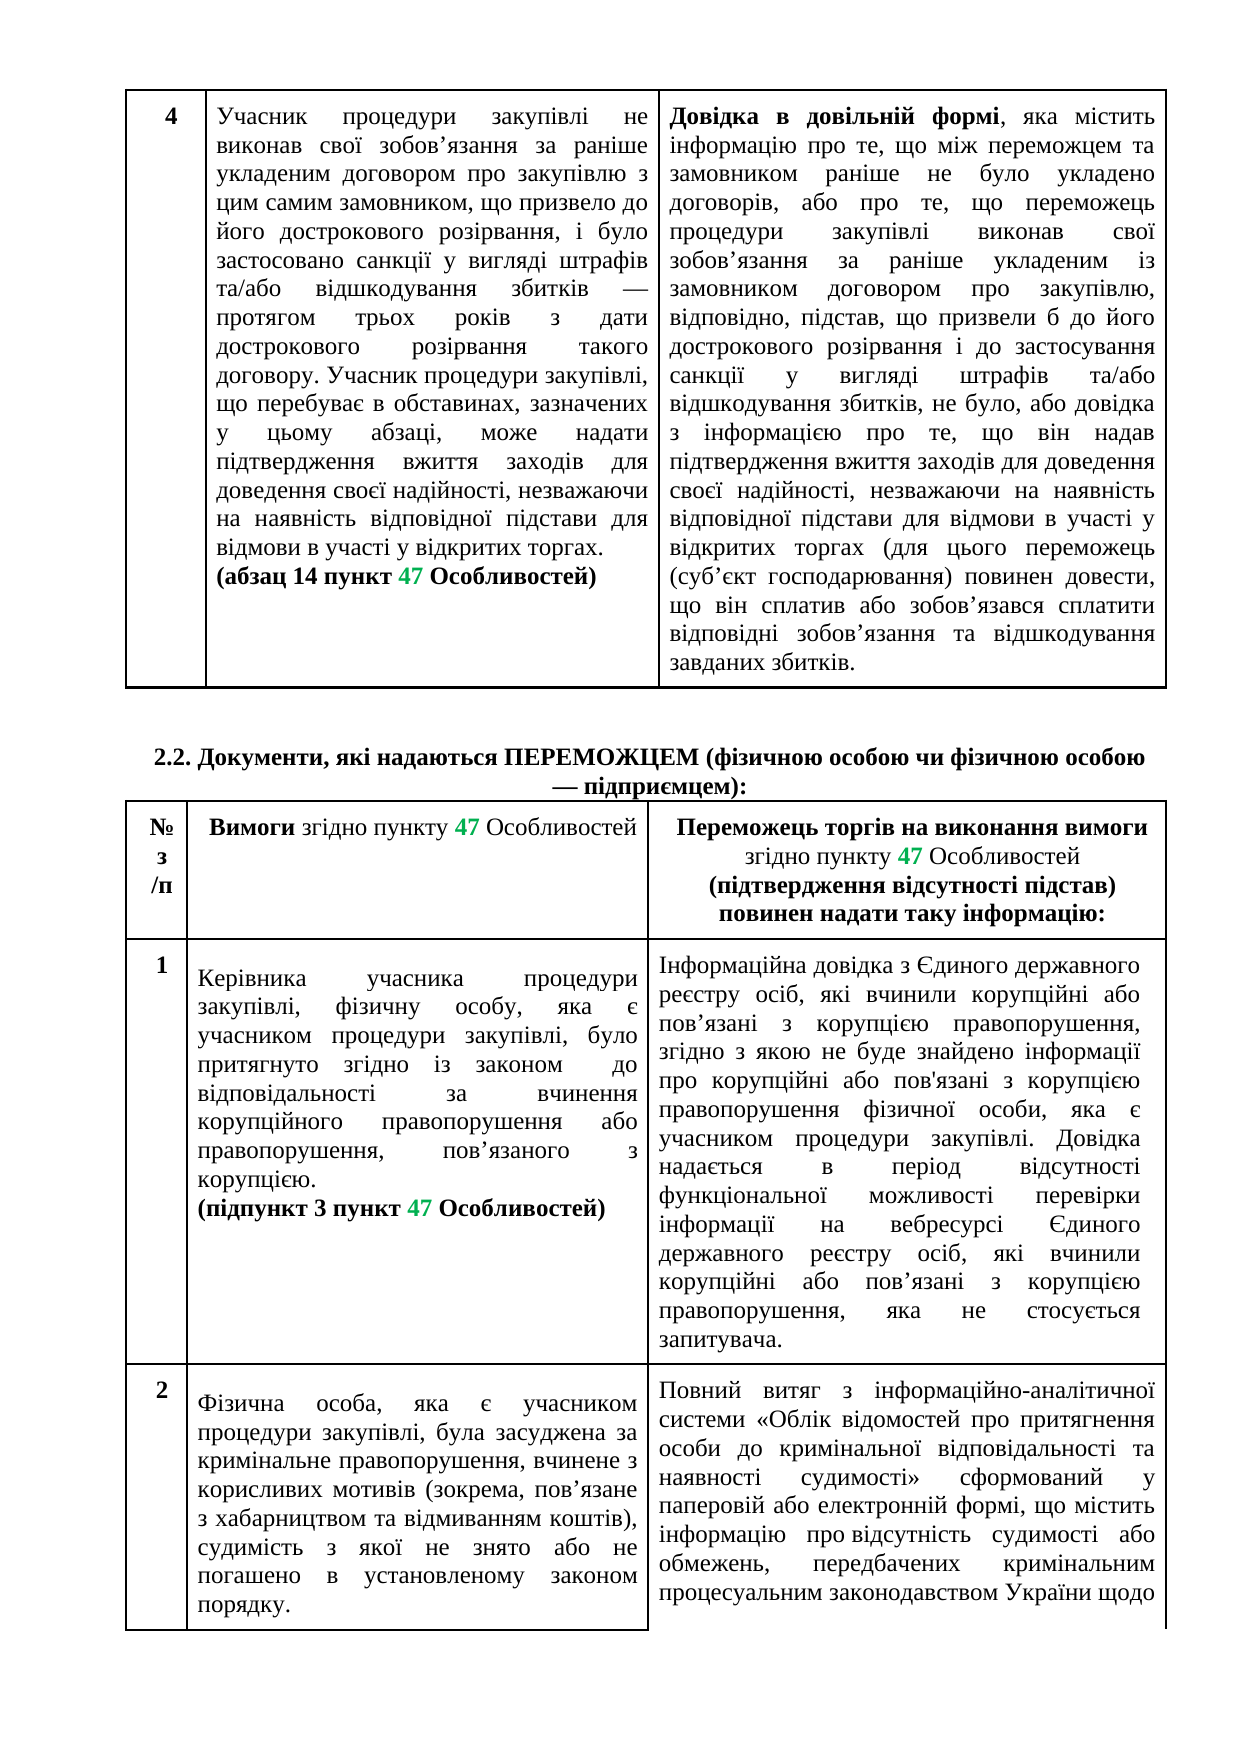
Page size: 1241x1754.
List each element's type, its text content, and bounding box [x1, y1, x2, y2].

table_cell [188, 1365, 647, 1628]
text 2.2. Документи, які надаються ПЕРЕМОЖЦЕМ (фізичною особою чи фізичною особою — підприємцем): [148, 742, 1152, 800]
table_header Переможець торгів на виконання вимоги згідно пункту 47 Особливостей (підтвердження відсутності підстав) повинен надати таку інформацію: [649, 802, 1165, 938]
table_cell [649, 1365, 1165, 1628]
table_cell 1 [127, 940, 186, 1363]
table_header № з/п [127, 802, 186, 938]
table_cell Учасник процедури закупівлі не виконав свої зобов’язання за раніше укладеним договором про закупівлю з цим самим замовником, що призвело до його дострокового розірвання, і було застосовано санкції у вигляді штрафів та/або відшкодування збитків — протягом трьох років з дати дострокового розірвання такого договору. Учасник процедури закупівлі, що перебуває в обставинах, зазначених у цьому абзаці, може надати підтвердження вжиття заходів для доведення своєї надійності, незважаючи на наявність відповідної підстави для відмови в участі у відкритих торгах. (абзац 14 пункт 47 Особливостей) [207, 91, 658, 686]
table_cell Інформаційна довідка з Єдиного державного реєстру осіб, які вчинили корупційні або пов’язані з корупцією правопорушення, згідно з якою не буде знайдено інформації про корупційні або пов'язані з корупцією правопорушення фізичної особи, яка є учасником процедури закупівлі. Довідка надається в період відсутності функціональної можливості перевірки інформації на вебресурсі Єдиного державного реєстру осіб, які вчинили корупційні або пов’язані з корупцією правопорушення, яка не стосується запитувача. [649, 940, 1165, 1363]
table_cell 4 [127, 91, 205, 686]
table_header Вимоги згідно пункту 47 Особливостей [188, 802, 647, 938]
table_cell Керівника учасника процедури закупівлі, фізичну особу, яка є учасником процедури закупівлі, було притягнуто згідно із законом до відповідальності за вчинення корупційного правопорушення або правопорушення, пов’язаного з корупцією. (підпункт 3 пункт 47 Особливостей) [188, 940, 647, 1363]
table_cell 2 [127, 1365, 186, 1628]
table_cell Довідка в довільній формі, яка містить інформацію про те, що між переможцем та замовником раніше не було укладено договорів, або про те, що переможець процедури закупівлі виконав свої зобов’язання за раніше укладеним із замовником договором про закупівлю, відповідно, підстав, що призвели б до його дострокового розірвання і до застосування санкції у вигляді штрафів та/або відшкодування збитків, не було, або довідка з інформацією про те, що він надав підтвердження вжиття заходів для доведення своєї надійності, незважаючи на наявність відповідної підстави для відмови в участі у відкритих торгах (для цього переможець (суб’єкт господарювання) повинен довести, що він сплатив або зобов’язався сплатити відповідні зобов’язання та відшкодування завданих збитків. [660, 91, 1165, 686]
